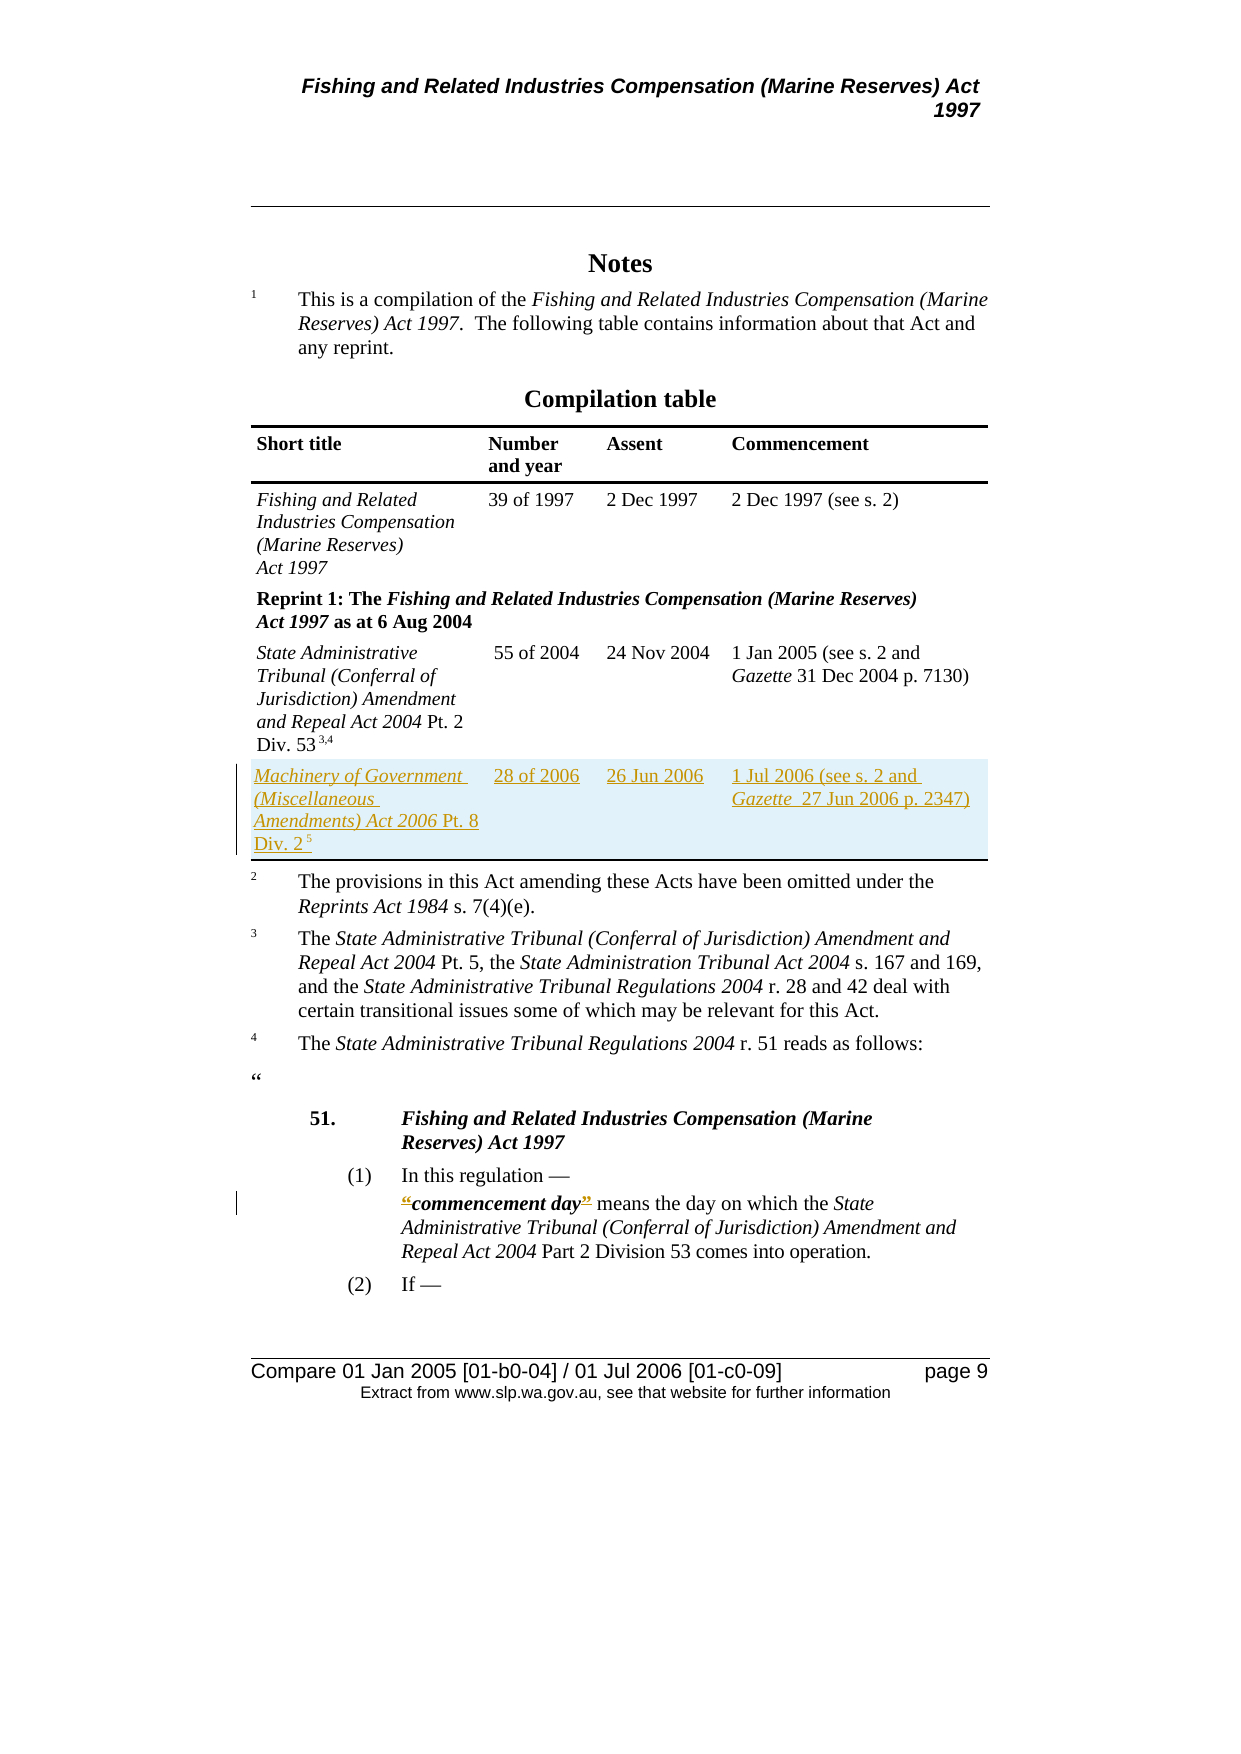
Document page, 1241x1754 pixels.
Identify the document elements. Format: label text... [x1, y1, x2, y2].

text (2) If — [312, 1271, 960, 1296]
table_header Commencement [726, 428, 988, 481]
table_cell 2 Dec 1997 [601, 484, 726, 583]
table_cell 1 Jan 2005 (see s. 2 and Gazette 31 Dec 2004 p. 7130) [726, 637, 988, 759]
text commencement day means the day on which the State Administrative Tribunal (Conferral of Jurisdiction) Amendment and Repeal Act 2004 Part 2 Division 53 comes into operation. [369, 1191, 960, 1263]
text (1) In this regulation — [312, 1163, 960, 1187]
subtitle 51. Fishing and Related Industries Compensation (Marine Reserves) Act 1997 [309, 1106, 960, 1154]
table_header Assent [601, 428, 726, 481]
table_header Short title [251, 428, 482, 481]
text “ [251, 1067, 990, 1096]
text 2 The provisions in this Act amending these Acts have been omitted under the Reprints Act 1984 s. 7(4)(e). [251, 869, 990, 918]
subtitle Notes [251, 247, 990, 279]
table_header Number and year [482, 428, 601, 481]
text 4 The State Administrative Tribunal Regulations 2004 r. 51 reads as follows: [251, 1031, 990, 1054]
text 1 This is a compilation of the Fishing and Related Industries Compensation (Marine Reserves) Act 1997. The following table contains information about that Act and any reprint. [251, 287, 990, 359]
table_cell 39 of 1997 [482, 484, 601, 583]
table_cell State Administrative Tribunal (Conferral of Jurisdiction) Amendment and Repeal Act 2004 Pt. 2 Div. 53 3,4 [251, 637, 488, 759]
text 3 The State Administrative Tribunal (Conferral of Jurisdiction) Amendment and Repeal Act 2004 Pt. 5, the State Administration Tribunal Act 2004 s. 167 and 169, and the State Administrative Tribunal Regulations 2004 r. 28 and 42 deal with certain transitional issues some of which may be relevant for this Act. [251, 926, 990, 1022]
subtitle Compilation table [251, 384, 990, 413]
table_cell 2 Dec 1997 (see s. 2) [726, 484, 988, 583]
table_cell 24 Nov 2004 [601, 637, 726, 759]
table_cell Reprint 1: The Fishing and Related Industries Compensation (Marine Reserves) Act 1997 as at 6 Aug 2004 [251, 583, 988, 637]
table_cell Fishing and Related Industries Compensation (Marine Reserves) Act 1997 [251, 484, 482, 583]
table_cell 55 of 2004 [488, 637, 601, 759]
